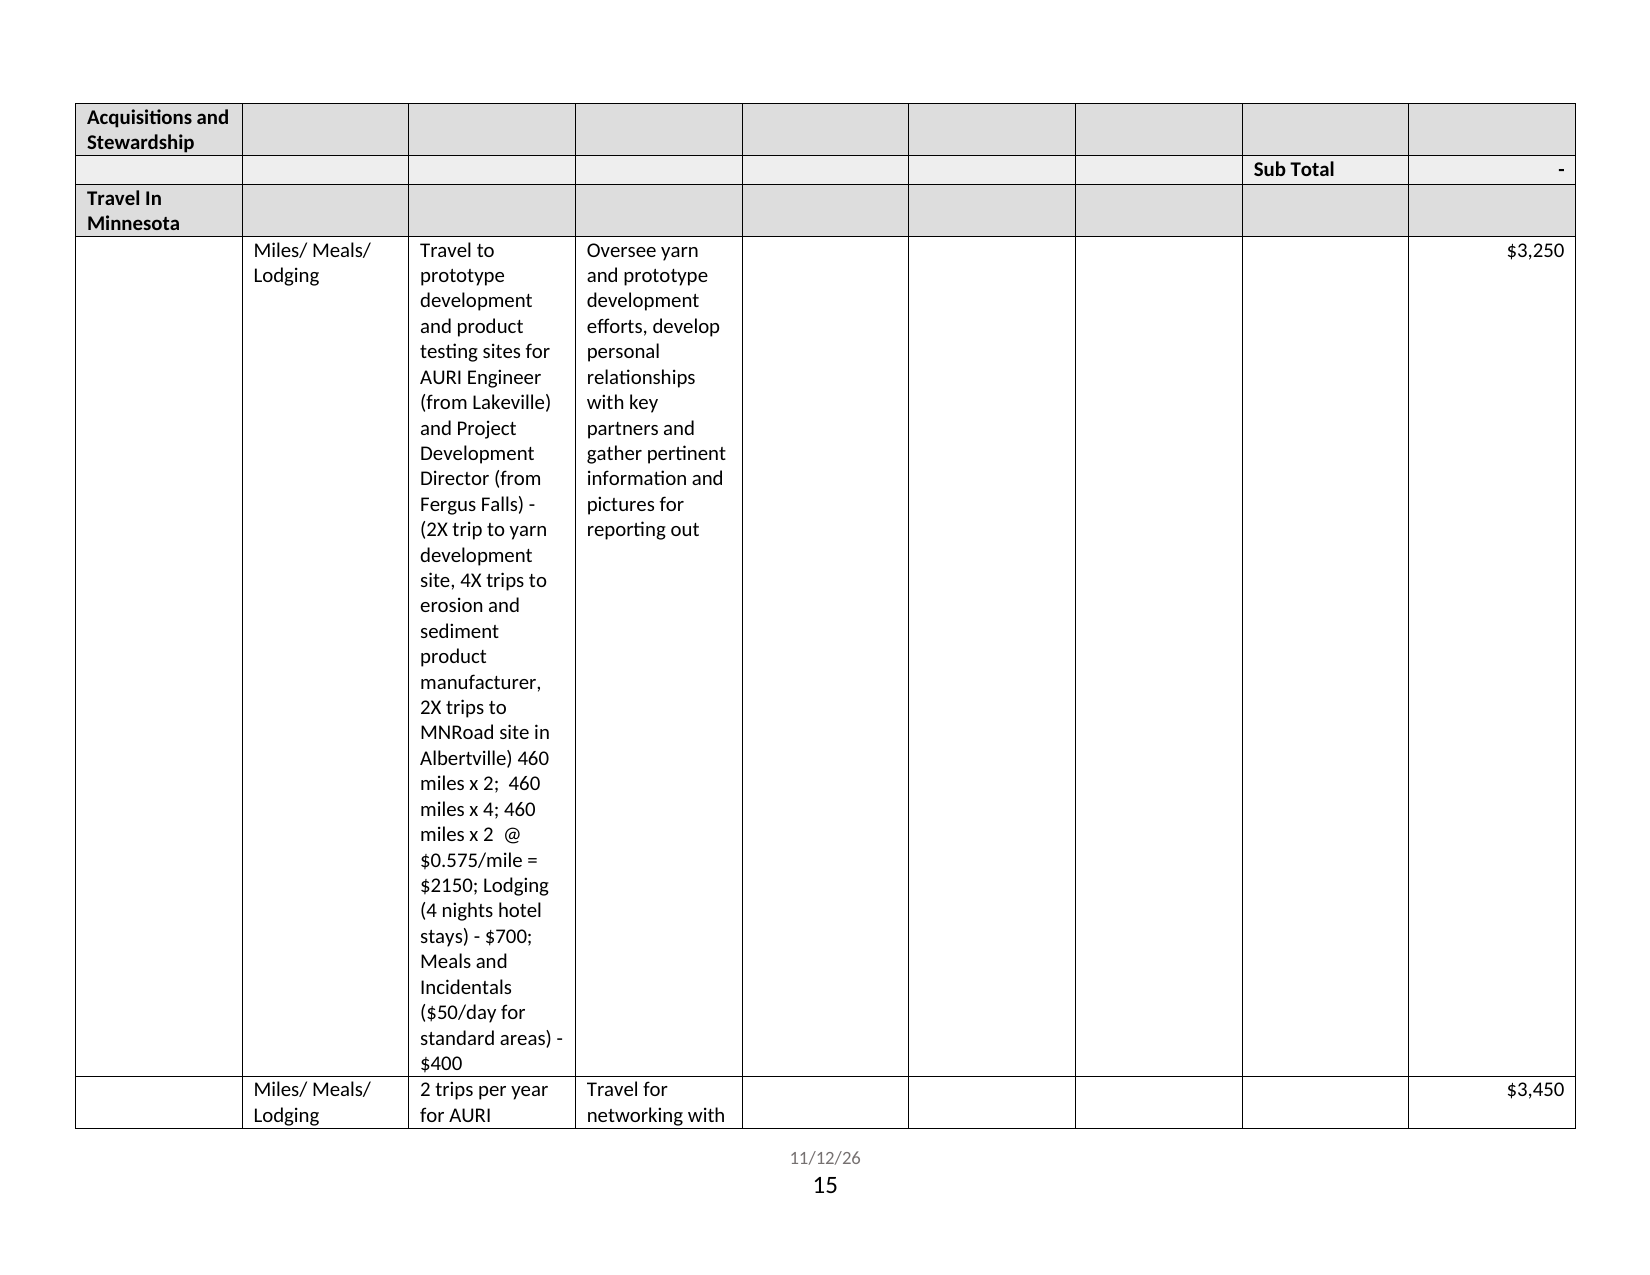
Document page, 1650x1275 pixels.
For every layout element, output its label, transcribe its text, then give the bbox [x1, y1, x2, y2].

table_cell Miles/ Meals/ Lodging [243, 237, 408, 1076]
table_cell [76, 237, 242, 1076]
table_cell [743, 156, 908, 184]
table_cell [1243, 104, 1408, 155]
table_cell [1243, 237, 1408, 1076]
table_cell $3,450 [1409, 1077, 1575, 1127]
table_cell [909, 185, 1075, 236]
table_cell $3,250 [1409, 237, 1575, 1076]
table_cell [409, 1077, 575, 1127]
table_cell [909, 104, 1075, 155]
table_cell Sub Total [1243, 156, 1408, 184]
table_cell [1076, 185, 1242, 236]
table_cell [409, 185, 575, 236]
table_cell [743, 1077, 908, 1127]
table_cell [576, 104, 742, 155]
table_cell [1243, 185, 1408, 236]
table_cell [243, 104, 408, 155]
table_cell [409, 156, 575, 184]
table_cell [743, 104, 908, 155]
table_cell [743, 237, 908, 1076]
table_cell [1243, 1077, 1408, 1127]
table_cell [743, 185, 908, 236]
table_cell [1409, 104, 1575, 155]
table_cell - [1409, 156, 1575, 184]
table_cell [243, 156, 408, 184]
table_cell [76, 1077, 242, 1127]
table_cell [909, 237, 1075, 1076]
table_cell [409, 104, 575, 155]
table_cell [243, 1077, 408, 1127]
table_cell [243, 185, 408, 236]
table_cell [576, 185, 742, 236]
table_cell [1076, 1077, 1242, 1127]
table_cell [909, 156, 1075, 184]
table_cell Travel In Minnesota [76, 185, 242, 236]
table_cell [1076, 156, 1242, 184]
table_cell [576, 1077, 742, 1127]
table_cell [1076, 104, 1242, 155]
table_cell Oversee yarn and prototype development efforts, develop personal relationships with key partners and gather pertinent information and pictures for reporting out [576, 237, 742, 1076]
table_cell [909, 1077, 1075, 1127]
table_cell [1076, 237, 1242, 1076]
table_cell [576, 156, 742, 184]
table_cell [76, 156, 242, 184]
table_cell Travel to prototype development and product testing sites for AURI Engineer (from Lakeville) and Project Development Director (from Fergus Falls) - (2X trip to yarn development site, 4X trips to erosion and sediment product manufacturer, 2X trips to MNRoad site in Albertville) 460 miles x 2; 460 miles x 4; 460 miles x 2 @ $0.575/mile = $2150; Lodging (4 nights hotel stays) - $700; Meals and Incidentals ($50/day for standard areas) - $400 [409, 237, 575, 1076]
table_cell [1409, 185, 1575, 236]
table_cell Acquisitions and Stewardship [76, 104, 242, 155]
